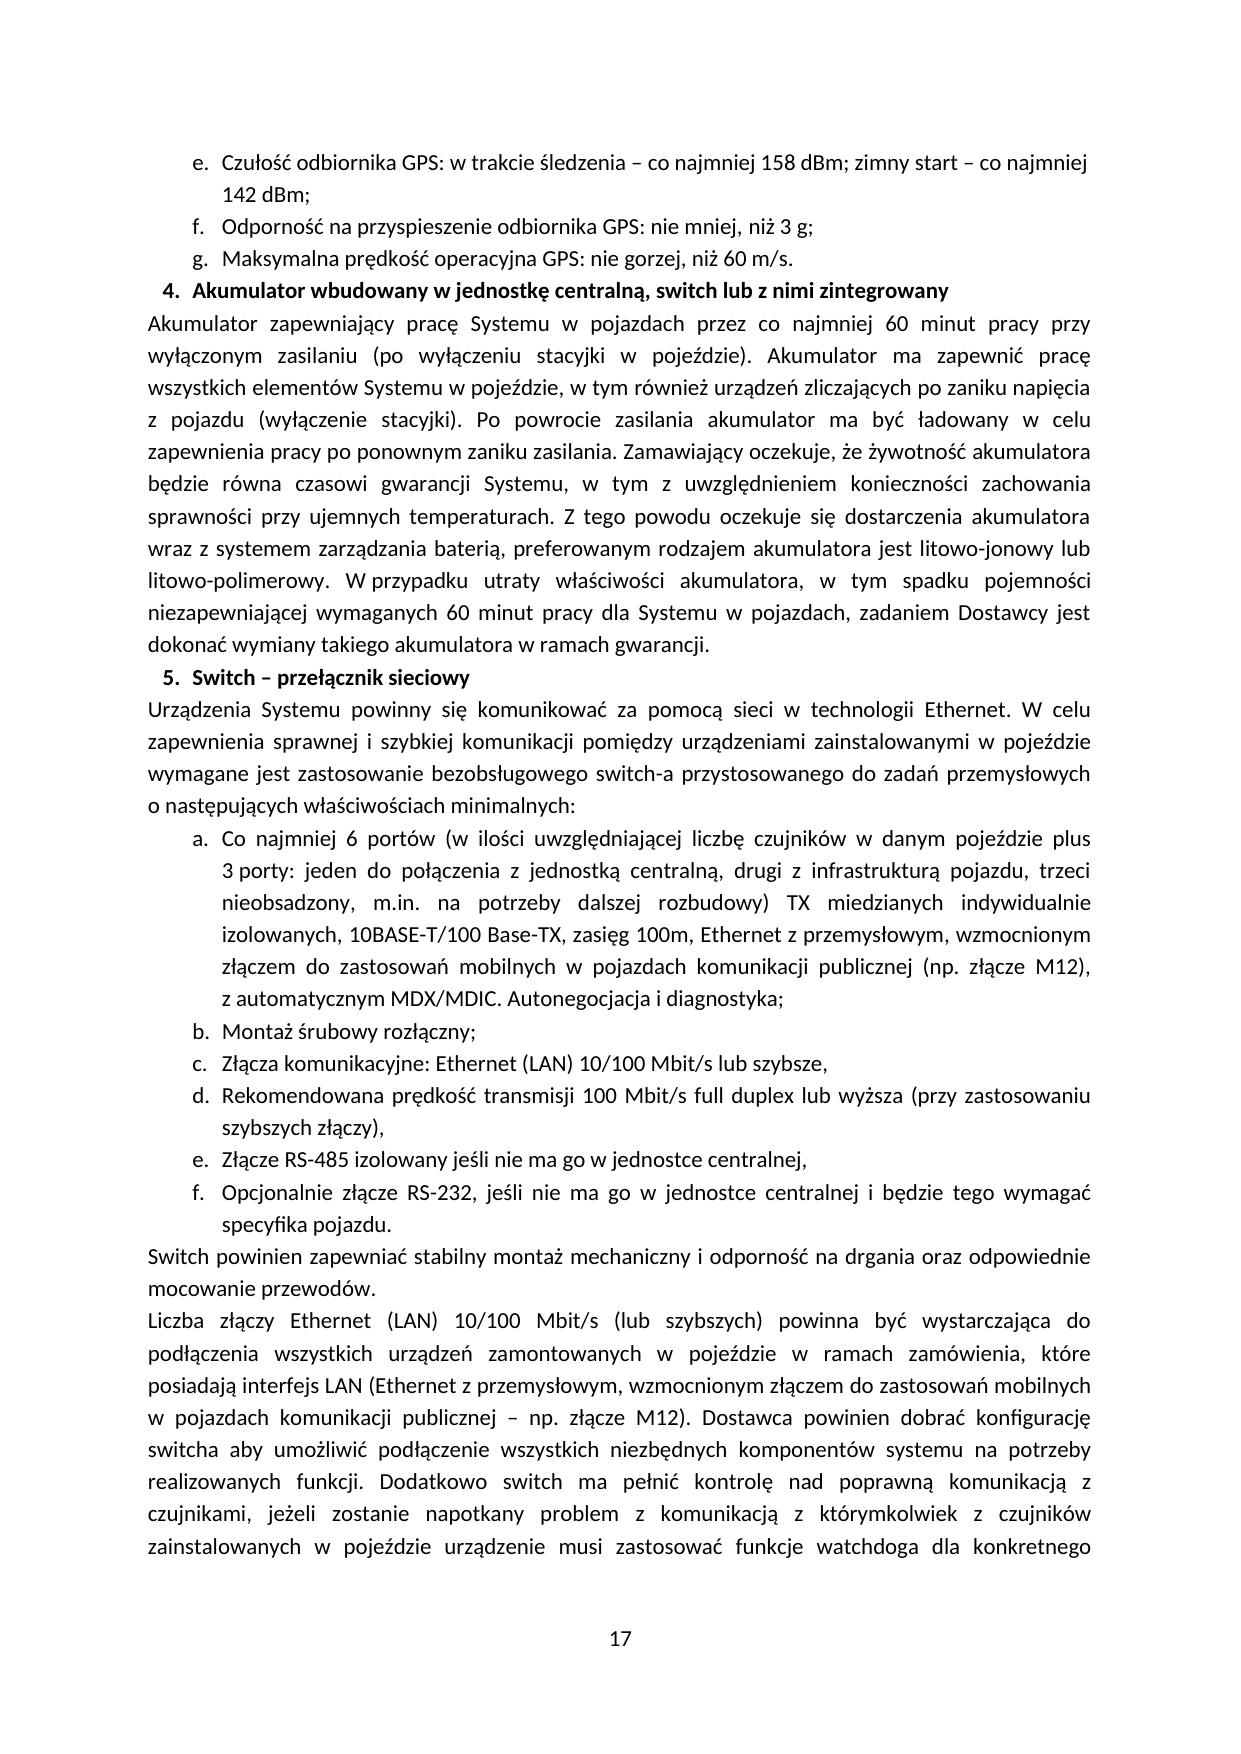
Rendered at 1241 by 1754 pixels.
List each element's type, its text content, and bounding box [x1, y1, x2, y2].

list Opcjonalnie złącze RS-232, jeśli nie ma go w jednostce centralnej i będzie tego wymagać specyfika pojazdu. [192, 1178, 1092, 1238]
list Switch powinien zapewniać stabilny montaż mechaniczny i odporność na drgania oraz odpowiednie mocowanie przewodów. [148, 1242, 1092, 1302]
list Maksymalna prędkość operacyjna GPS: nie gorzej, niż 60 m/s. [192, 244, 1092, 272]
list Złącze RS-485 izolowany jeśli nie ma go w jednostce centralnej, [192, 1146, 1092, 1173]
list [148, 1306, 1092, 1560]
list Co najmniej 6 portów (w ilości uwzględniającej liczbę czujników w danym pojeździe plus 3 porty: jeden do połączenia z jednostką centralną, drugi z infrastrukturą pojazdu, trzeci nieobsadzony, m.in. na potrzeby dalszej rozbudowy) TX miedzianych indywidualnie izolowanych, 10BASE-T/100 Base-TX, zasięg 100m, Ethernet z przemysłowym, wzmocnionym złączem do zastosowań mobilnych w pojazdach komunikacji publicznej (np. złącze M12), z automatycznym MDX/MDIC. Autonegocjacja i diagnostyka; [192, 824, 1092, 1013]
list Odporność na przyspieszenie odbiornika GPS: nie mniej, niż 3 g; [192, 212, 1092, 240]
list Urządzenia Systemu powinny się komunikować za pomocą sieci w technologii Ethernet. W celu zapewnienia sprawnej i szybkiej komunikacji pomiędzy urządzeniami zainstalowanymi w pojeździe wymagane jest zastosowanie bezobsługowego switch-a przystosowanego do zadań przemysłowych o następujących właściwościach minimalnych: [148, 695, 1092, 819]
list Czułość odbiornika GPS: w trakcie śledzenia – co najmniej 158 dBm; zimny start – co najmniej 142 dBm; [192, 148, 1092, 208]
list Switch – przełącznik sieciowy [162, 663, 1092, 691]
list Złącza komunikacyjne: Ethernet (LAN) 10/100 Mbit/s lub szybsze, [192, 1049, 1092, 1077]
list Akumulator wbudowany w jednostkę centralną, switch lub z nimi zintegrowany [162, 276, 1092, 304]
list Akumulator zapewniający pracę Systemu w pojazdach przez co najmniej 60 minut pracy przy wyłączonym zasilaniu (po wyłączeniu stacyjki w pojeździe). Akumulator ma zapewnić pracę wszystkich elementów Systemu w pojeździe, w tym również urządzeń zliczających po zaniku napięcia z pojazdu (wyłączenie stacyjki). Po powrocie zasilania akumulator ma być ładowany w celu zapewnienia pracy po ponownym zaniku zasilania. Zamawiający oczekuje, że żywotność akumulatora będzie równa czasowi gwarancji Systemu, w tym z uwzględnieniem konieczności zachowania sprawności przy ujemnych temperaturach. Z tego powodu oczekuje się dostarczenia akumulatora wraz z systemem zarządzania baterią, preferowanym rodzajem akumulatora jest litowo-jonowy lub litowo-polimerowy. W przypadku utraty właściwości akumulatora, w tym spadku pojemności niezapewniającej wymaganych 60 minut pracy dla Systemu w pojazdach, zadaniem Dostawcy jest dokonać wymiany takiego akumulatora w ramach gwarancji. [148, 309, 1092, 658]
list Montaż śrubowy rozłączny; [192, 1017, 1092, 1045]
list Rekomendowana prędkość transmisji 100 Mbit/s full duplex lub wyższa (przy zastosowaniu szybszych złączy), [192, 1081, 1092, 1141]
